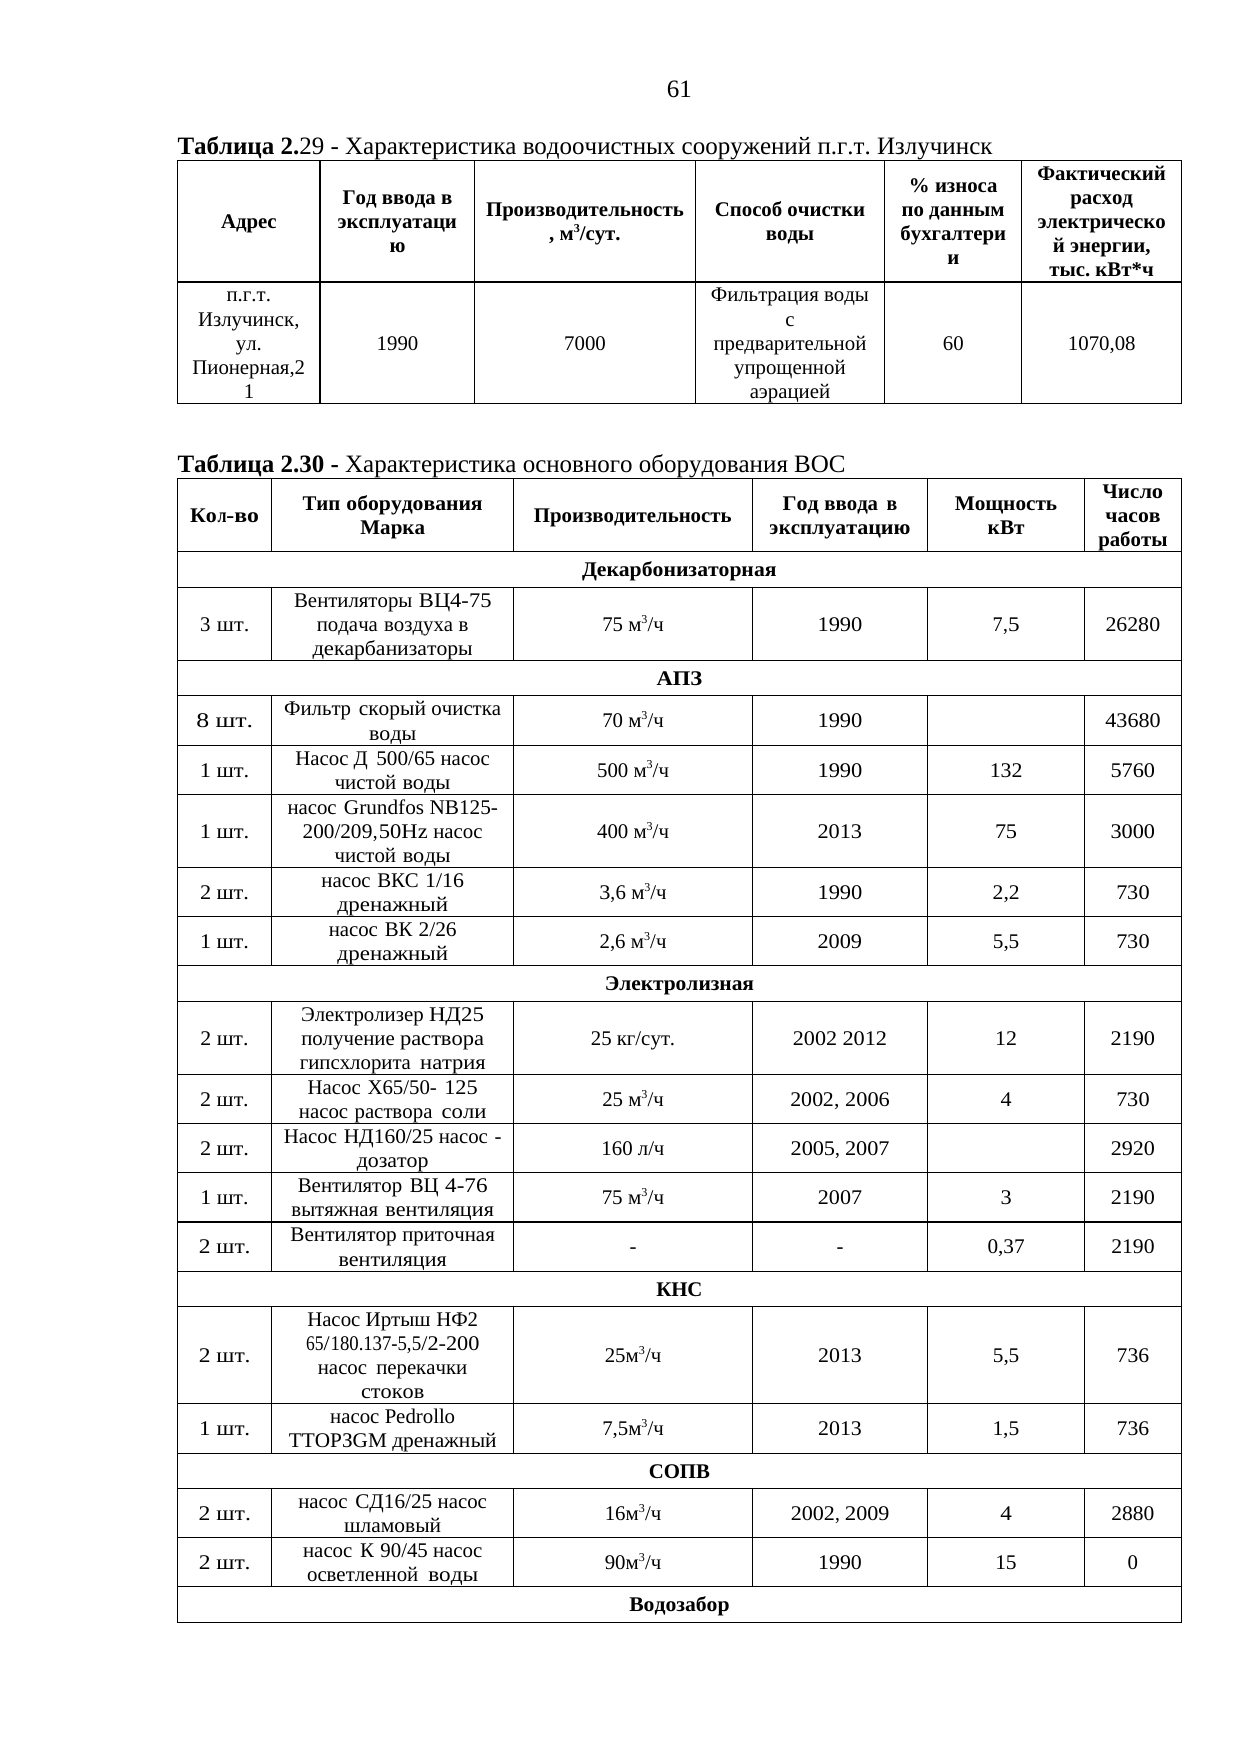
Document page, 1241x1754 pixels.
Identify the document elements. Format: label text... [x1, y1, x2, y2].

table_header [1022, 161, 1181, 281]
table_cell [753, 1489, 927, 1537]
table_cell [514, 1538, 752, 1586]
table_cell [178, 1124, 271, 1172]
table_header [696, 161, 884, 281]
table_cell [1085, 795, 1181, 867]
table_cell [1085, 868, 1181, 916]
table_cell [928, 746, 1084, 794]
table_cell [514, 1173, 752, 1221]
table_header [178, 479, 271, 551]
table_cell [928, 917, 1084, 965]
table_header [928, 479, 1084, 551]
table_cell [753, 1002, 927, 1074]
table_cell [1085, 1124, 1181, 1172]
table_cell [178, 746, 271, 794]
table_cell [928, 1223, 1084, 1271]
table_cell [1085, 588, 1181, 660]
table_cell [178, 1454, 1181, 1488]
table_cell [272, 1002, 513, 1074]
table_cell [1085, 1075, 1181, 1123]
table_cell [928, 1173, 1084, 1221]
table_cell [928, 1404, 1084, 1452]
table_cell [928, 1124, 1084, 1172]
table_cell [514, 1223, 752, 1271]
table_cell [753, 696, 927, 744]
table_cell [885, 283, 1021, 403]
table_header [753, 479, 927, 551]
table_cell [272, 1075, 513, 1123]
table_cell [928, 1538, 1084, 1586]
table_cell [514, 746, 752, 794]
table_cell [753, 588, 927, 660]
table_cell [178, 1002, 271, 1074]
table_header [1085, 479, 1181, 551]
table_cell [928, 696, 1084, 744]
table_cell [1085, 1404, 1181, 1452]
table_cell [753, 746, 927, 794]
text Таблица 2.30 - Характеристика основного оборудования ВОС [177, 449, 1181, 478]
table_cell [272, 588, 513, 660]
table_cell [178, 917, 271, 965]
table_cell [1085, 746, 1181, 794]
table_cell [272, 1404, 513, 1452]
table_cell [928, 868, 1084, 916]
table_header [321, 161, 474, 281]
text Таблица 2.29 - Характеристика водоочистных сооружений п.г.т. Излучинск [177, 131, 1181, 160]
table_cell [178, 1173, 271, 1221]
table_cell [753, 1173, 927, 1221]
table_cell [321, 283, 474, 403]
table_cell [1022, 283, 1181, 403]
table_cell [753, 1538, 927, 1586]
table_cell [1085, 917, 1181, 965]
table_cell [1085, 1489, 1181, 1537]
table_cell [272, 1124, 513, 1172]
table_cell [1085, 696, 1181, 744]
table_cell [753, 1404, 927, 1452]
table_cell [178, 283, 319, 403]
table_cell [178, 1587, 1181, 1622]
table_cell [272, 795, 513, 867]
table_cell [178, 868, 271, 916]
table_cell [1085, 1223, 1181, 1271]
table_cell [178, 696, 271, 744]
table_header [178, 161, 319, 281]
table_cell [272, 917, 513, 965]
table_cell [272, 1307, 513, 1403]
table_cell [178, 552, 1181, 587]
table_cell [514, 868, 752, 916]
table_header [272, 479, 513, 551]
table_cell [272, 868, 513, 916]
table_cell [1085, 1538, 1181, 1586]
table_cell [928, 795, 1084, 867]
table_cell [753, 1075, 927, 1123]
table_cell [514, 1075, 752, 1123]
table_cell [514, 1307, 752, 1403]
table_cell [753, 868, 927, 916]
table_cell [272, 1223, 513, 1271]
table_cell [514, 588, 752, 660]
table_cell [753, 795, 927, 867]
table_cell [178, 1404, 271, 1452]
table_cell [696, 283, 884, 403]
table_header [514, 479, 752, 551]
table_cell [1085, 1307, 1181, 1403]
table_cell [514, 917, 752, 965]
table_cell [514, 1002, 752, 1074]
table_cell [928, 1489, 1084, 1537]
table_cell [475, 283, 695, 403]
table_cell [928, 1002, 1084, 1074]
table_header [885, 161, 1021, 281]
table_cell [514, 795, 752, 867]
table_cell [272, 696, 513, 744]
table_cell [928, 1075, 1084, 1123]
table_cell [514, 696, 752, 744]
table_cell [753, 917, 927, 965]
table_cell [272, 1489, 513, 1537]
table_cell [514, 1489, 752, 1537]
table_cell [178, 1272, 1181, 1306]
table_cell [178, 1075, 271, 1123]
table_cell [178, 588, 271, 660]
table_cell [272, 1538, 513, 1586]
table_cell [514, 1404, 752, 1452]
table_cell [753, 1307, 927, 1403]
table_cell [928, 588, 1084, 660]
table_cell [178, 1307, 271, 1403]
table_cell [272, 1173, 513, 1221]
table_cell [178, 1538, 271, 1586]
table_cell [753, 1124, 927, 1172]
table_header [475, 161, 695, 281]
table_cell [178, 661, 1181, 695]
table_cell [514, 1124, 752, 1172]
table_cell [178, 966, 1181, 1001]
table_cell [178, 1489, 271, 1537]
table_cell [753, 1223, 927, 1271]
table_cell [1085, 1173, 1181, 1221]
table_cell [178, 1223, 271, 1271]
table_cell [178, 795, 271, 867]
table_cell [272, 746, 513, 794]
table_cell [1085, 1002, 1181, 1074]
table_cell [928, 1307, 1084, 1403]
